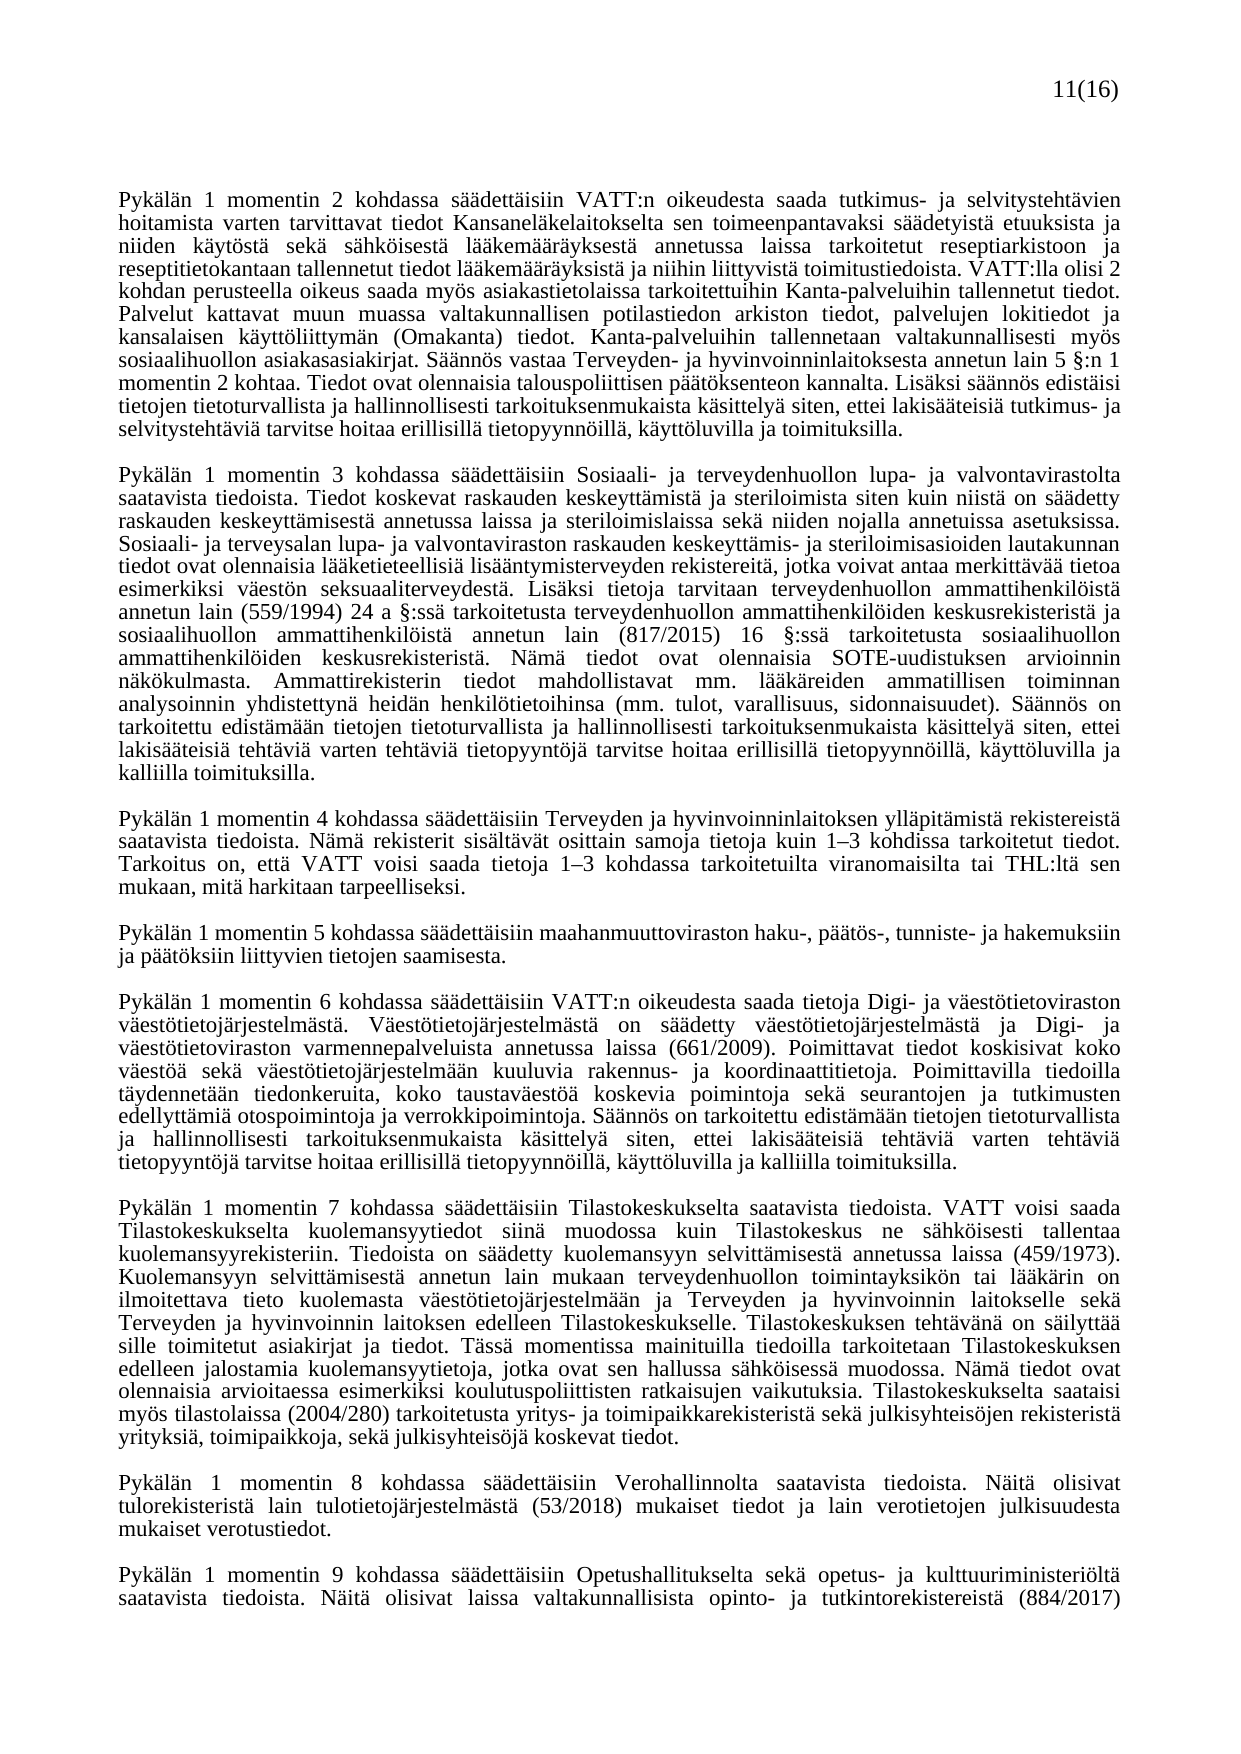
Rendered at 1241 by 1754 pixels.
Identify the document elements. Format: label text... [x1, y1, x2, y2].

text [118, 1564, 1122, 1610]
text Pykälän 1 momentin 2 kohdassa säädettäisiin VATT:n oikeudesta saada tutkimus- ja selvitystehtävien hoitamista varten tarvittavat tiedot Kansaneläkelaitokselta sen toimeenpantavaksi säädetyistä etuuksista ja niiden käytöstä sekä sähköisestä lääkemääräyksestä annetussa laissa tarkoitetut reseptiarkistoon ja reseptitietokantaan tallennetut tiedot lääkemääräyksistä ja niihin liittyvistä toimitustiedoista. VATT:lla olisi 2 kohdan perusteella oikeus saada myös asiakastietolaissa tarkoitettuihin Kanta-palveluihin tallennetut tiedot. Palvelut kattavat muun muassa valtakunnallisen potilastiedon arkiston tiedot, palvelujen lokitiedot ja kansalaisen käyttöliittymän (Omakanta) tiedot. Kanta-palveluihin tallennetaan valtakunnallisesti myös sosiaalihuollon asiakasasiakirjat. Säännös vastaa Terveyden- ja hyvinvoinninlaitoksesta annetun lain 5 §:n 1 momentin 2 kohtaa. Tiedot ovat olennaisia talouspoliittisen päätöksenteon kannalta. Lisäksi säännös edistäisi tietojen tietoturvallista ja hallinnollisesti tarkoituksenmukaista käsittelyä siten, ettei lakisääteisiä tutkimus- ja selvitystehtäviä tarvitse hoitaa erillisillä tietopyynnöillä, käyttöluvilla ja toimituksilla. [118, 189, 1122, 441]
text Pykälän 1 momentin 7 kohdassa säädettäisiin Tilastokeskukselta saatavista tiedoista. VATT voisi saada Tilastokeskukselta kuolemansyytiedot siinä muodossa kuin Tilastokeskus ne sähköisesti tallentaa kuolemansyyrekisteriin. Tiedoista on säädetty kuolemansyyn selvittämisestä annetussa laissa (459/1973). Kuolemansyyn selvittämisestä annetun lain mukaan terveydenhuollon toimintayksikön tai lääkärin on ilmoitettava tieto kuolemasta väestötietojärjestelmään ja Terveyden ja hyvinvoinnin laitokselle sekä Terveyden ja hyvinvoinnin laitoksen edelleen Tilastokeskukselle. Tilastokeskuksen tehtävänä on säilyttää sille toimitetut asiakirjat ja tiedot. Tässä momentissa mainituilla tiedoilla tarkoitetaan Tilastokeskuksen edelleen jalostamia kuolemansyytietoja, jotka ovat sen hallussa sähköisessä muodossa. Nämä tiedot ovat olennaisia arvioitaessa esimerkiksi koulutuspoliittisten ratkaisujen vaikutuksia. Tilastokeskukselta saataisi myös tilastolaissa (2004/280) tarkoitetusta yritys- ja toimipaikkarekisteristä sekä julkisyhteisöjen rekisteristä yrityksiä, toimipaikkoja, sekä julkisyhteisöjä koskevat tiedot. [118, 1197, 1122, 1449]
text Pykälän 1 momentin 6 kohdassa säädettäisiin VATT:n oikeudesta saada tietoja Digi- ja väestötietoviraston väestötietojärjestelmästä. Väestötietojärjestelmästä on säädetty väestötietojärjestelmästä ja Digi- ja väestötietoviraston varmennepalveluista annetussa laissa (661/2009). Poimittavat tiedot koskisivat koko väestöä sekä väestötietojärjestelmään kuuluvia rakennus- ja koordinaattitietoja. Poimittavilla tiedoilla täydennetään tiedonkeruita, koko taustaväestöä koskevia poimintoja sekä seurantojen ja tutkimusten edellyttämiä otospoimintoja ja verrokkipoimintoja. Säännös on tarkoitettu edistämään tietojen tietoturvallista ja hallinnollisesti tarkoituksenmukaista käsittelyä siten, ettei lakisääteisiä tehtäviä varten tehtäviä tietopyyntöjä tarvitse hoitaa erillisillä tietopyynnöillä, käyttöluvilla ja kalliilla toimituksilla. [118, 991, 1122, 1174]
text Pykälän 1 momentin 5 kohdassa säädettäisiin maahanmuuttoviraston haku-, päätös-, tunniste- ja hakemuksiin ja päätöksiin liittyvien tietojen saamisesta. [118, 922, 1122, 968]
text Pykälän 1 momentin 3 kohdassa säädettäisiin Sosiaali- ja terveydenhuollon lupa- ja valvontavirastolta saatavista tiedoista. Tiedot koskevat raskauden keskeyttämistä ja steriloimista siten kuin niistä on säädetty raskauden keskeyttämisestä annetussa laissa ja steriloimislaissa sekä niiden nojalla annetuissa asetuksissa. Sosiaali- ja terveysalan lupa- ja valvontaviraston raskauden keskeyttämis- ja steriloimisasioiden lautakunnan tiedot ovat olennaisia lääketieteellisiä lisääntymisterveyden rekistereitä, jotka voivat antaa merkittävää tietoa esimerkiksi väestön seksuaaliterveydestä. Lisäksi tietoja tarvitaan terveydenhuollon ammattihenkilöistä annetun lain (559/1994) 24 a §:ssä tarkoitetusta terveydenhuollon ammattihenkilöiden keskusrekisteristä ja sosiaalihuollon ammattihenkilöistä annetun lain (817/2015) 16 §:ssä tarkoitetusta sosiaalihuollon ammattihenkilöiden keskusrekisteristä. Nämä tiedot ovat olennaisia SOTE-uudistuksen arvioinnin näkökulmasta. Ammattirekisterin tiedot mahdollistavat mm. lääkäreiden ammatillisen toiminnan analysoinnin yhdistettynä heidän henkilötietoihinsa (mm. tulot, varallisuus, sidonnaisuudet). Säännös on tarkoitettu edistämään tietojen tietoturvallista ja hallinnollisesti tarkoituksenmukaista käsittelyä siten, ettei lakisääteisiä tehtäviä varten tehtäviä tietopyyntöjä tarvitse hoitaa erillisillä tietopyynnöillä, käyttöluvilla ja kalliilla toimituksilla. [118, 464, 1122, 785]
text Pykälän 1 momentin 4 kohdassa säädettäisiin Terveyden ja hyvinvoinninlaitoksen ylläpitämistä rekistereistä saatavista tiedoista. Nämä rekisterit sisältävät osittain samoja tietoja kuin 1–3 kohdissa tarkoitetut tiedot. Tarkoitus on, että VATT voisi saada tietoja 1–3 kohdassa tarkoitetuilta viranomaisilta tai THL:ltä sen mukaan, mitä harkitaan tarpeelliseksi. [118, 808, 1122, 899]
text Pykälän 1 momentin 8 kohdassa säädettäisiin Verohallinnolta saatavista tiedoista. Näitä olisivat tulorekisteristä lain tulotietojärjestelmästä (53/2018) mukaiset tiedot ja lain verotietojen julkisuudesta mukaiset verotustiedot. [118, 1472, 1122, 1541]
